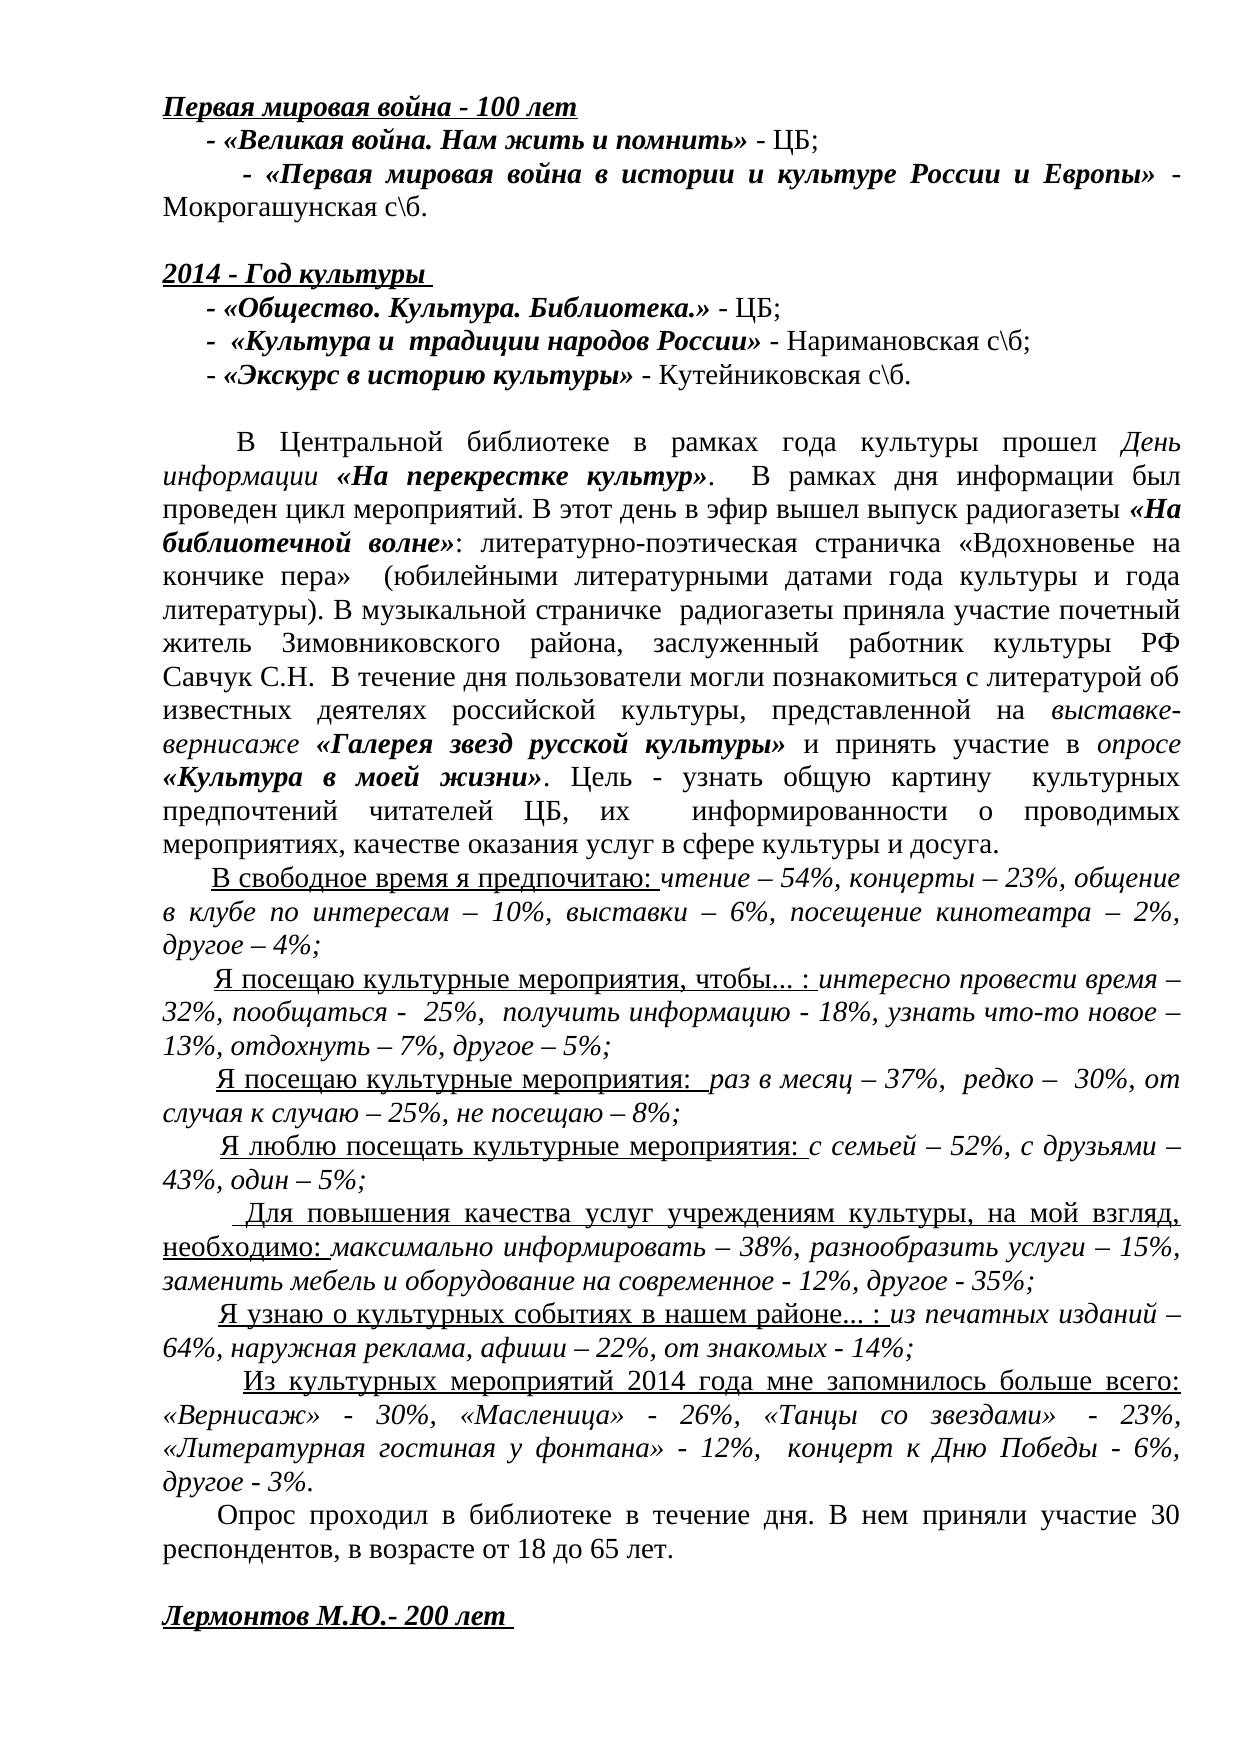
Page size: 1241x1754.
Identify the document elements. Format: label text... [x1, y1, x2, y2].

text - «Общество. Культура. Библиотека.» - ЦБ; [162, 290, 1181, 323]
text - «Великая война. Нам жить и помнить» - ЦБ; [162, 122, 1181, 156]
text Я посещаю культурные мероприятия: раз в месяц – 37%, редко – 30%, от случая к случаю – 25%, не посещаю – 8%; [162, 1061, 1181, 1128]
text Первая мировая война - 100 лет [162, 89, 1181, 122]
text Я люблю посещать культурные мероприятия: с семьей – 52%, с друзьями – 43%, один – 5%; [162, 1128, 1181, 1196]
text В Центральной библиотеке в рамках года культуры прошел День информации «На перекрестке культур». В рамках дня информации был проведен цикл мероприятий. В этот день в эфир вышел выпуск радиогазеты «На библиотечной волне»: литературно-поэтическая страничка «Вдохновенье на кончике пера» (юбилейными литературными датами года культуры и года литературы). В музыкальной страничке радиогазеты приняла участие почетный житель Зимовниковского района, заслуженный работник культуры РФ Савчук С.Н. В течение дня пользователи могли познакомиться с литературой об известных деятелях российской культуры, представленной на выставке-вернисаже «Галерея звезд русской культуры» и принять участие в опросе «Культура в моей жизни». Цель - узнать общую картину культурных предпочтений читателей ЦБ, их информированности о проводимых мероприятиях, качестве оказания услуг в сфере культуры и досуга. [162, 424, 1181, 860]
text Для повышения качества услуг учреждениям культуры, на мой взгляд, необходимо: максимально информировать – 38%, разнообразить услуги – 15%, заменить мебель и оборудование на современное - 12%, другое - 35%; [162, 1196, 1181, 1296]
text 2014 - Год культуры [162, 256, 1181, 290]
text Из культурных мероприятий 2014 года мне запомнилось больше всего: «Вернисаж» - 30%, «Масленица» - 26%, «Танцы со звездами» - 23%, «Литературная гостиная у фонтана» - 12%, концерт к Дню Победы - 6%, другое - 3%. [162, 1363, 1181, 1497]
text Лермонтов М.Ю.- 200 лет [162, 1598, 1181, 1632]
text В свободное время я предпочитаю: чтение – 54%, концерты – 23%, общение в клубе по интересам – 10%, выставки – 6%, посещение кинотеатра – 2%, другое – 4%; [162, 860, 1181, 961]
text - «Первая мировая война в истории и культуре России и Европы» - Мокрогашунская с\б. [162, 156, 1181, 223]
text Я узнаю о культурных событиях в нашем районе... : из печатных изданий – 64%, наружная реклама, афиши – 22%, от знакомых - 14%; [162, 1296, 1181, 1363]
text Опрос проходил в библиотеке в течение дня. В нем приняли участие 30 респондентов, в возрасте от 18 до 65 лет. [162, 1497, 1181, 1564]
text - «Культура и традиции народов России» - Наримановская с\б; [162, 323, 1181, 357]
text - «Экскурс в историю культуры» - Кутейниковская с\б. [162, 357, 1181, 391]
text Я посещаю культурные мероприятия, чтобы... : интересно провести время – 32%, пообщаться - 25%, получить информацию - 18%, узнать что-то новое – 13%, отдохнуть – 7%, другое – 5%; [162, 961, 1181, 1061]
